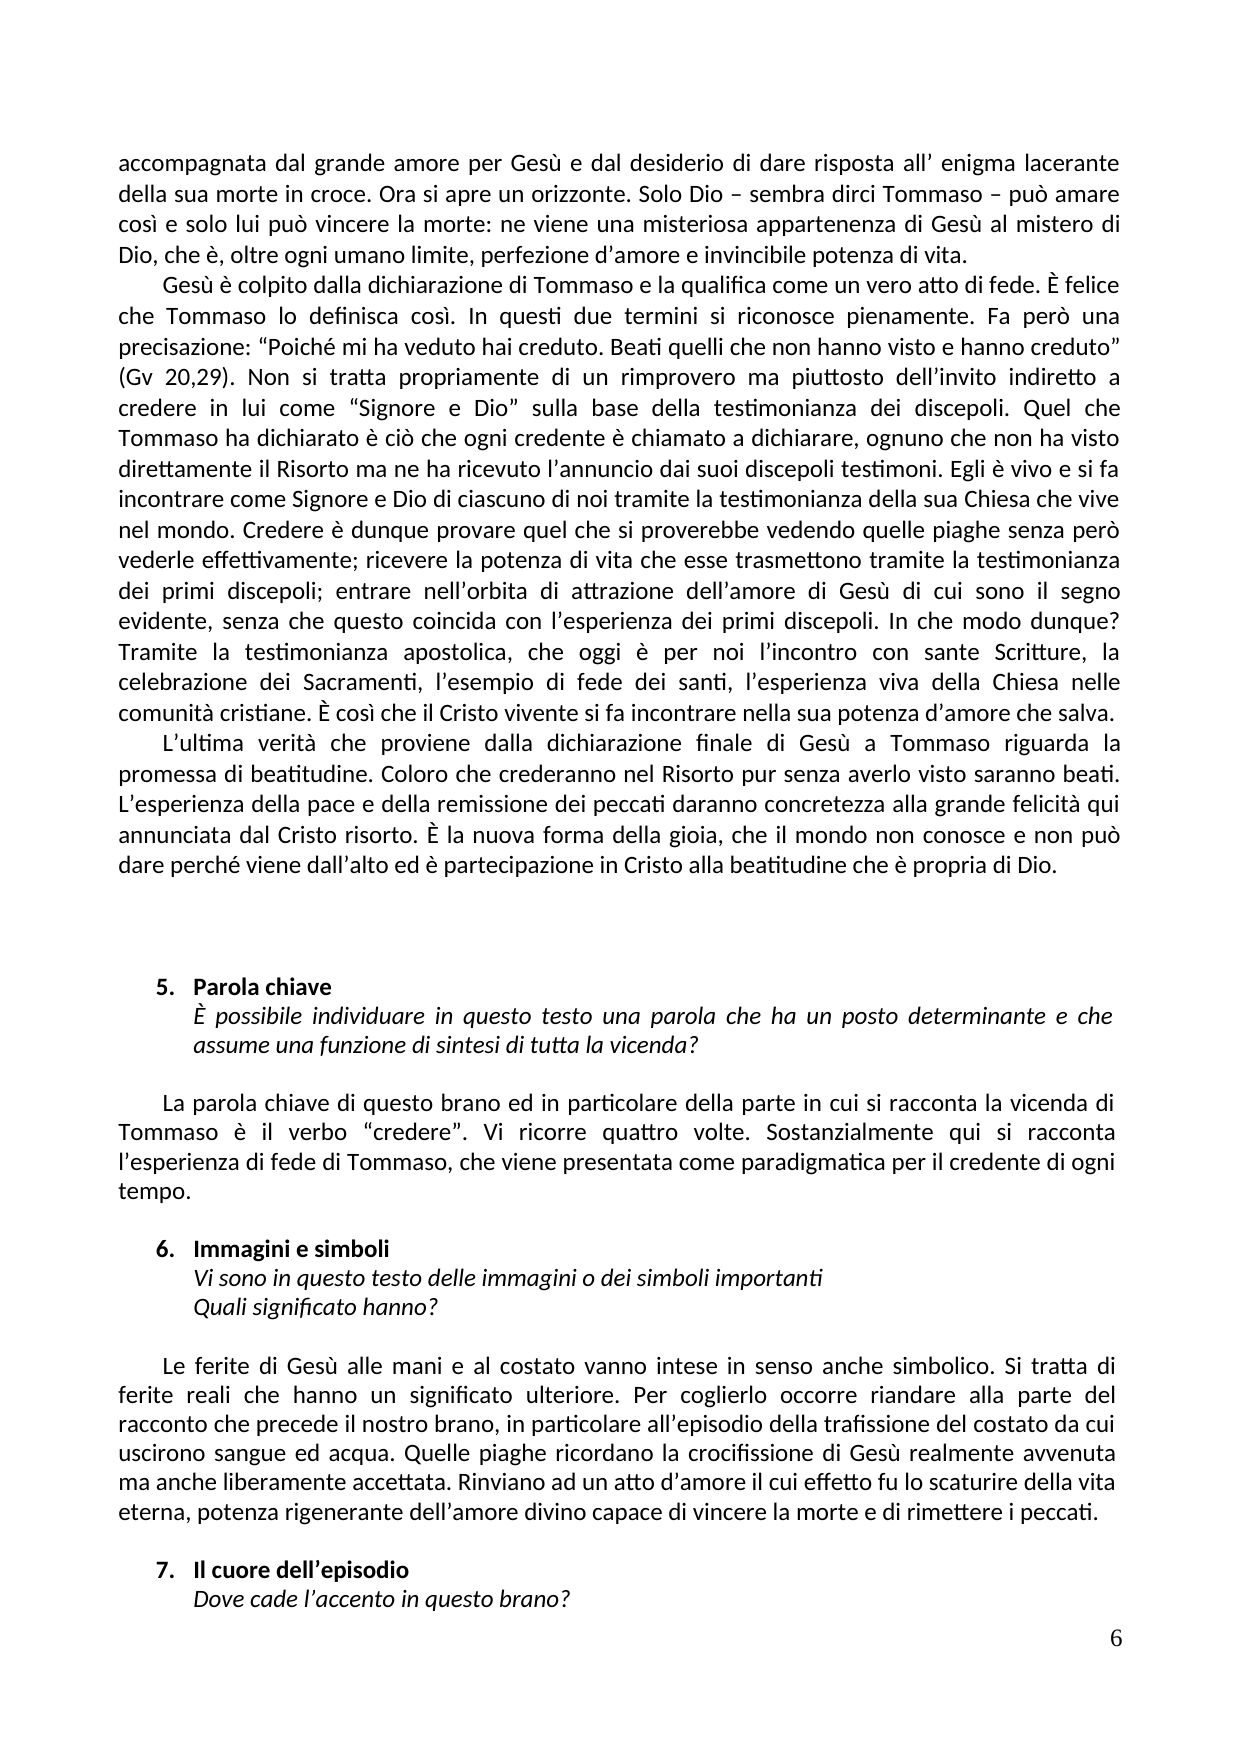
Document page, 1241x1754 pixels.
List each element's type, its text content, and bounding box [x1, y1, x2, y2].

list Quali significato hanno? [193, 1292, 1117, 1322]
list Vi sono in questo testo delle immagini o dei simboli importanti [193, 1263, 1117, 1292]
list Dove cade l’accento in questo brano? [193, 1584, 1117, 1613]
text Gesù è colpito dalla dichiarazione di Tommaso e la qualifica come un vero atto di fede. È felice che Tommaso lo definisca così. In questi due termini si riconosce pienamente. Fa però una precisazione: “Poiché mi ha veduto hai creduto. Beati quelli che non hanno visto e hanno creduto” (Gv 20,29). Non si tratta propriamente di un rimprovero ma piuttosto dell’invito indiretto a credere in lui come “Signore e Dio” sulla base della testimonianza dei discepoli. Quel che Tommaso ha dichiarato è ciò che ogni credente è chiamato a dichiarare, ognuno che non ha visto direttamente il Risorto ma ne ha ricevuto l’annuncio dai suoi discepoli testimoni. Egli è vivo e si fa incontrare come Signore e Dio di ciascuno di noi tramite la testimonianza della sua Chiesa che vive nel mondo. Credere è dunque provare quel che si proverebbe vedendo quelle piaghe senza però vederle effettivamente; ricevere la potenza di vita che esse trasmettono tramite la testimonianza dei primi discepoli; entrare nell’orbita di attrazione dell’amore di Gesù di cui sono il segno evidente, senza che questo coincida con l’esperienza dei primi discepoli. In che modo dunque? Tramite la testimonianza apostolica, che oggi è per noi l’incontro con sante Scritture, la celebrazione dei Sacramenti, l’esempio di fede dei santi, l’esperienza viva della Chiesa nelle comunità cristiane. È così che il Cristo vivente si fa incontrare nella sua potenza d’amore che salva. [118, 270, 1122, 727]
text La parola chiave di questo brano ed in particolare della parte in cui si racconta la vicenda di Tommaso è il verbo “credere”. Vi ricorre quattro volte. Sostanzialmente qui si racconta l’esperienza di fede di Tommaso, che viene presentata come paradigmatica per il credente di ogni tempo. [118, 1088, 1117, 1205]
list Il cuore dell’episodio [156, 1555, 1117, 1584]
list È possibile individuare in questo testo una parola che ha un posto determinante e che assume una funzione di sintesi di tutta la vicenda? [193, 1001, 1117, 1059]
list Parola chiave [156, 972, 1117, 1001]
text Le ferite di Gesù alle mani e al costato vanno intese in senso anche simbolico. Si tratta di ferite reali che hanno un significato ulteriore. Per coglierlo occorre riandare alla parte del racconto che precede il nostro brano, in particolare all’episodio della trafissione del costato da cui uscirono sangue ed acqua. Quelle piaghe ricordano la crocifissione di Gesù realmente avvenuta ma anche liberamente accettata. Rinviano ad un atto d’amore il cui effetto fu lo scaturire della vita eterna, potenza rigenerante dell’amore divino capace di vincere la morte e di rimettere i peccati. [118, 1351, 1117, 1526]
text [118, 148, 1122, 270]
text L’ultima verità che proviene dalla dichiarazione finale di Gesù a Tommaso riguarda la promessa di beatitudine. Coloro che crederanno nel Risorto pur senza averlo visto saranno beati. L’esperienza della pace e della remissione dei peccati daranno concretezza alla grande felicità qui annunciata dal Cristo risorto. È la nuova forma della gioia, che il mondo non conosce e non può dare perché viene dall’alto ed è partecipazione in Cristo alla beatitudine che è propria di Dio. [118, 727, 1122, 880]
list Immagini e simboli [156, 1234, 1117, 1263]
